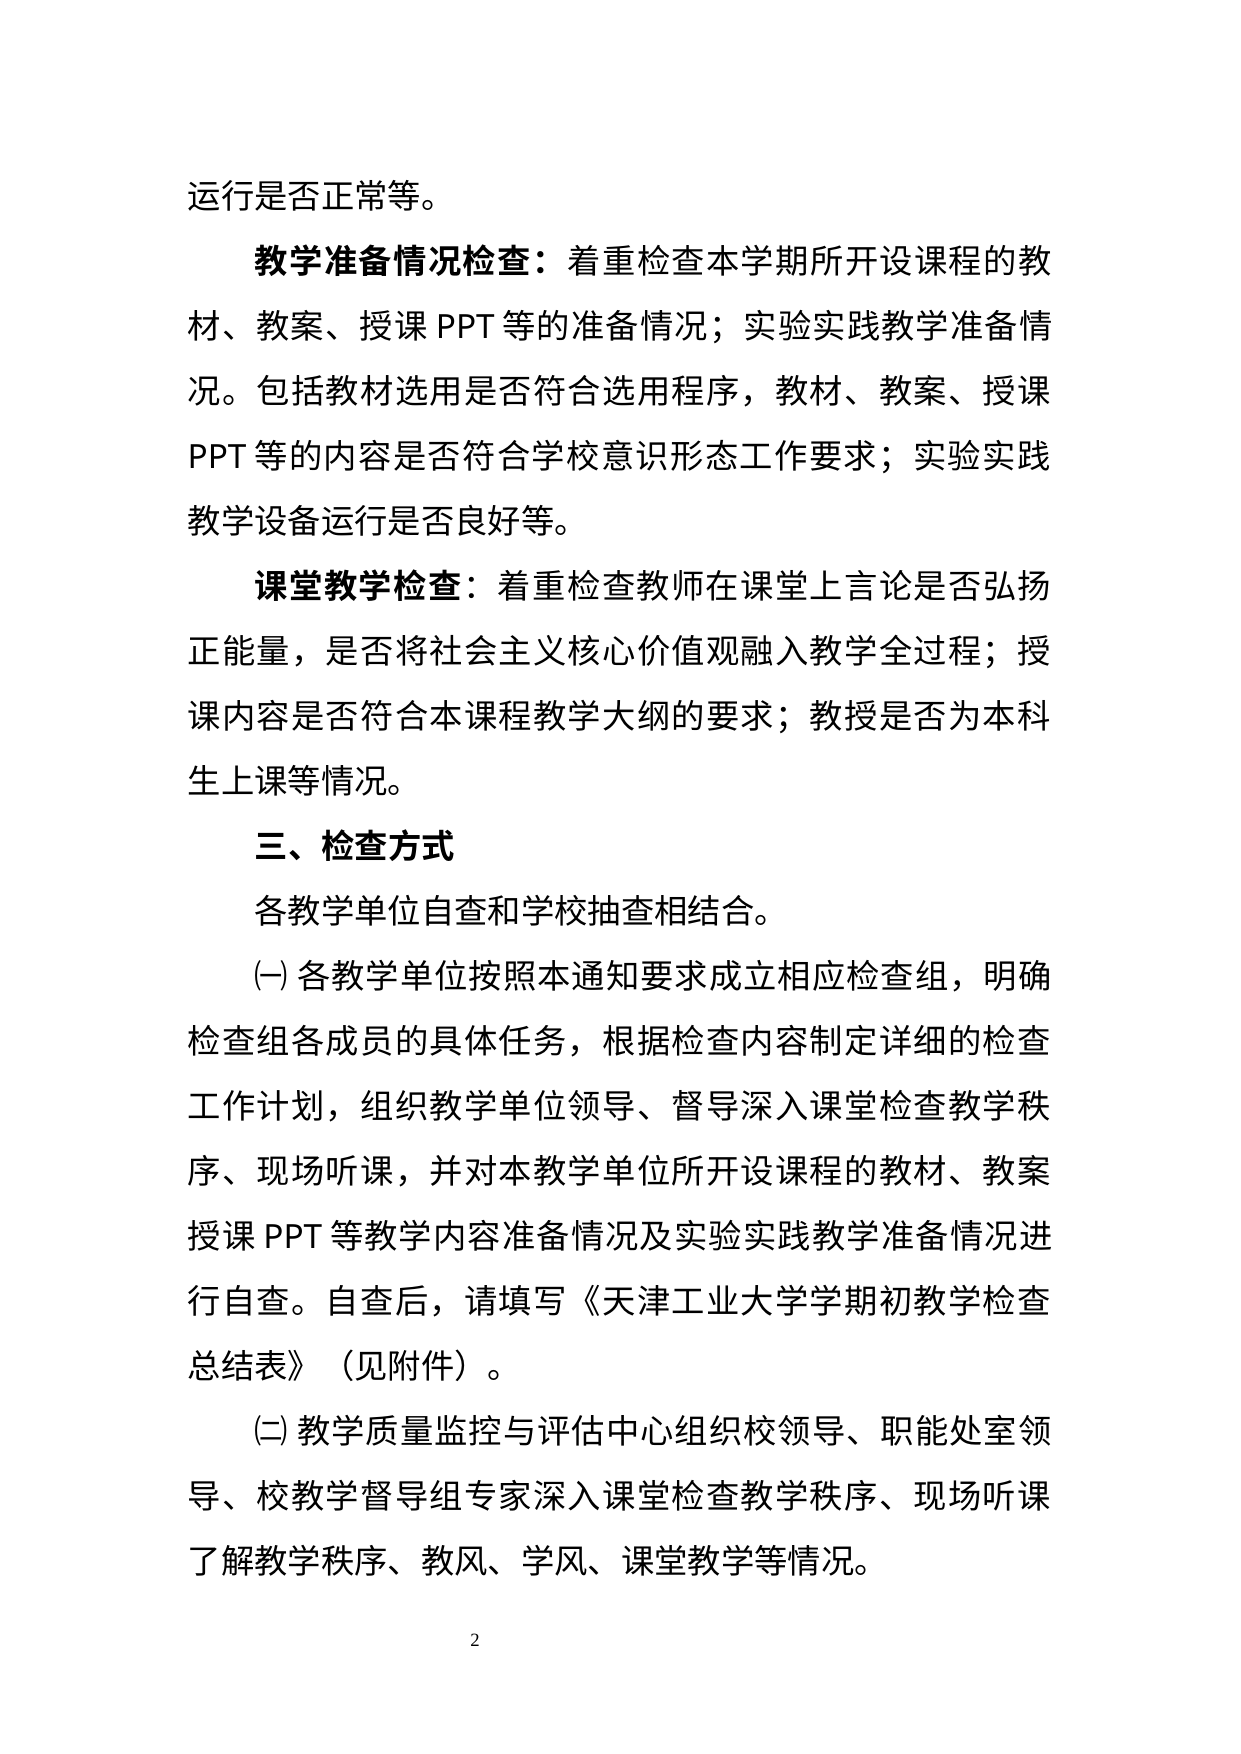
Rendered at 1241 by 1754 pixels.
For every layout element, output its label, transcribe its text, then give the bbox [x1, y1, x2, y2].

text 各教学单位自查和学校抽查相结合。 [187, 877, 1053, 942]
text 三、检查方式 [187, 812, 1053, 877]
text ㈡ 教学质量监控与评估中心组织校领导、职能处室领导、校教学督导组专家深入课堂检查教学秩序、现场听课，了解教学秩序、教风、学风、课堂教学等情况。 [187, 1397, 1053, 1592]
text 课堂教学检查：着重检查教师在课堂上言论是否弘扬正能量，是否将社会主义核心价值观融入教学全过程；授课内容是否符合本课程教学大纲的要求；教授是否为本科生上课等情况。 [187, 552, 1053, 812]
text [187, 162, 1053, 227]
text 教学准备情况检查：着重检查本学期所开设课程的教材、教案、授课PPT等的准备情况；实验实践教学准备情况。包括教材选用是否符合选用程序，教材、教案、授课PPT等的内容是否符合学校意识形态工作要求；实验实践教学设备运行是否良好等。 [187, 227, 1053, 552]
text ㈠ 各教学单位按照本通知要求成立相应检查组，明确检查组各成员的具体任务，根据检查内容制定详细的检查工作计划，组织教学单位领导、督导深入课堂检查教学秩序、现场听课，并对本教学单位所开设课程的教材、教案、授课PPT等教学内容准备情况及实验实践教学准备情况进行自查。自查后，请填写《天津工业大学学期初教学检查总结表》（见附件）。 [187, 942, 1053, 1397]
